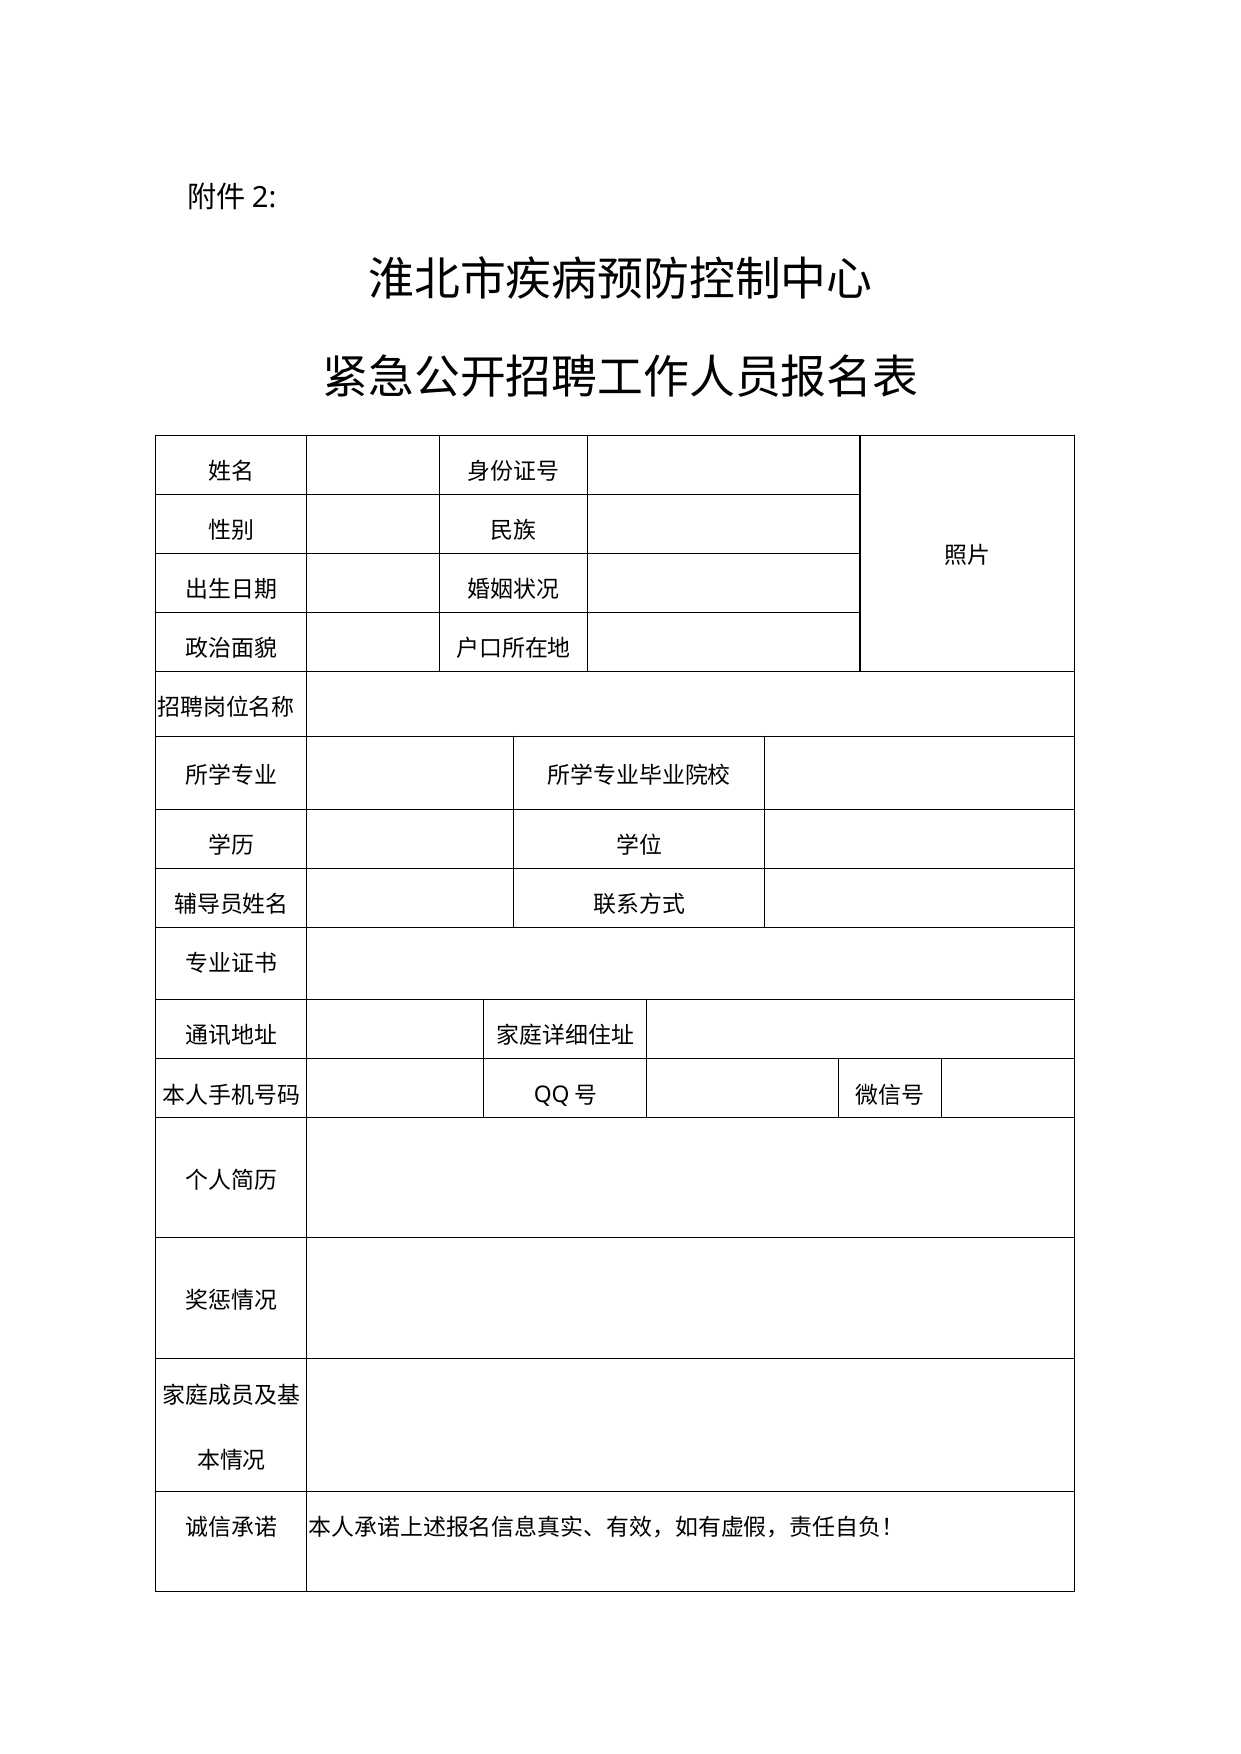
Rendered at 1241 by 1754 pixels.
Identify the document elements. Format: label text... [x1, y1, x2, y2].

table_cell [307, 495, 439, 553]
table_cell [307, 613, 439, 671]
table_cell [765, 810, 1074, 867]
table_cell [942, 1059, 1074, 1117]
table_cell 性别 [156, 495, 306, 553]
table_cell [647, 1000, 1074, 1058]
table_cell 家庭详细住址 [484, 1000, 646, 1058]
table_cell 专业证书 、有何特长 [156, 928, 306, 999]
table_cell [307, 1059, 483, 1117]
table_cell 通讯地址 [156, 1000, 306, 1058]
table_header 姓名 [156, 436, 306, 493]
table_cell 所学专业 [156, 737, 306, 808]
text 淮北市疾病预防控制中心 [187, 227, 1053, 324]
table_header [307, 436, 439, 493]
table_cell 婚姻状况 [440, 554, 587, 612]
table_cell 诚信承诺 [156, 1492, 306, 1591]
table_cell 联系方式 [514, 869, 764, 927]
table_cell 所学专业毕业院校 [514, 737, 764, 808]
table_cell 辅导员姓名 [156, 869, 306, 927]
table_cell [307, 1000, 483, 1058]
table_cell 本人手机号码 [156, 1059, 306, 1117]
table_cell [588, 613, 859, 671]
table_header [588, 436, 859, 493]
table_cell [307, 737, 513, 808]
table_cell [307, 810, 513, 867]
text 紧急公开招聘工作人员报名表 [187, 324, 1053, 422]
table_header 照片 [861, 436, 1074, 671]
table_header 身份证号 [440, 436, 587, 493]
table_cell [588, 554, 859, 612]
table_cell 微信号 [839, 1059, 941, 1117]
table_cell [307, 672, 1074, 736]
table_cell 学历 [156, 810, 306, 867]
table_cell [647, 1059, 838, 1117]
table_cell 民族 [440, 495, 587, 553]
table_cell [307, 1118, 1074, 1237]
table_cell [765, 737, 1074, 808]
table_cell [307, 869, 513, 927]
table_cell 奖惩情况 [156, 1238, 306, 1358]
table_cell 出生日期 [156, 554, 306, 612]
table_cell 招聘岗位名称 [156, 672, 306, 736]
table_cell [307, 1359, 1074, 1491]
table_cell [307, 1492, 1074, 1591]
text 附件2: [187, 162, 1053, 227]
table_cell 户口所在地 [440, 613, 587, 671]
table_cell 个人简历 [156, 1118, 306, 1237]
table_cell [307, 554, 439, 612]
table_cell [307, 1238, 1074, 1358]
table_cell 学位 [514, 810, 764, 867]
table_cell 家庭成员及基本情况 [156, 1359, 306, 1491]
table_cell [765, 869, 1074, 927]
table_cell [307, 928, 1074, 999]
table_cell [588, 495, 859, 553]
table_cell QQ号 [484, 1059, 646, 1117]
table_cell 政治面貌 [156, 613, 306, 671]
